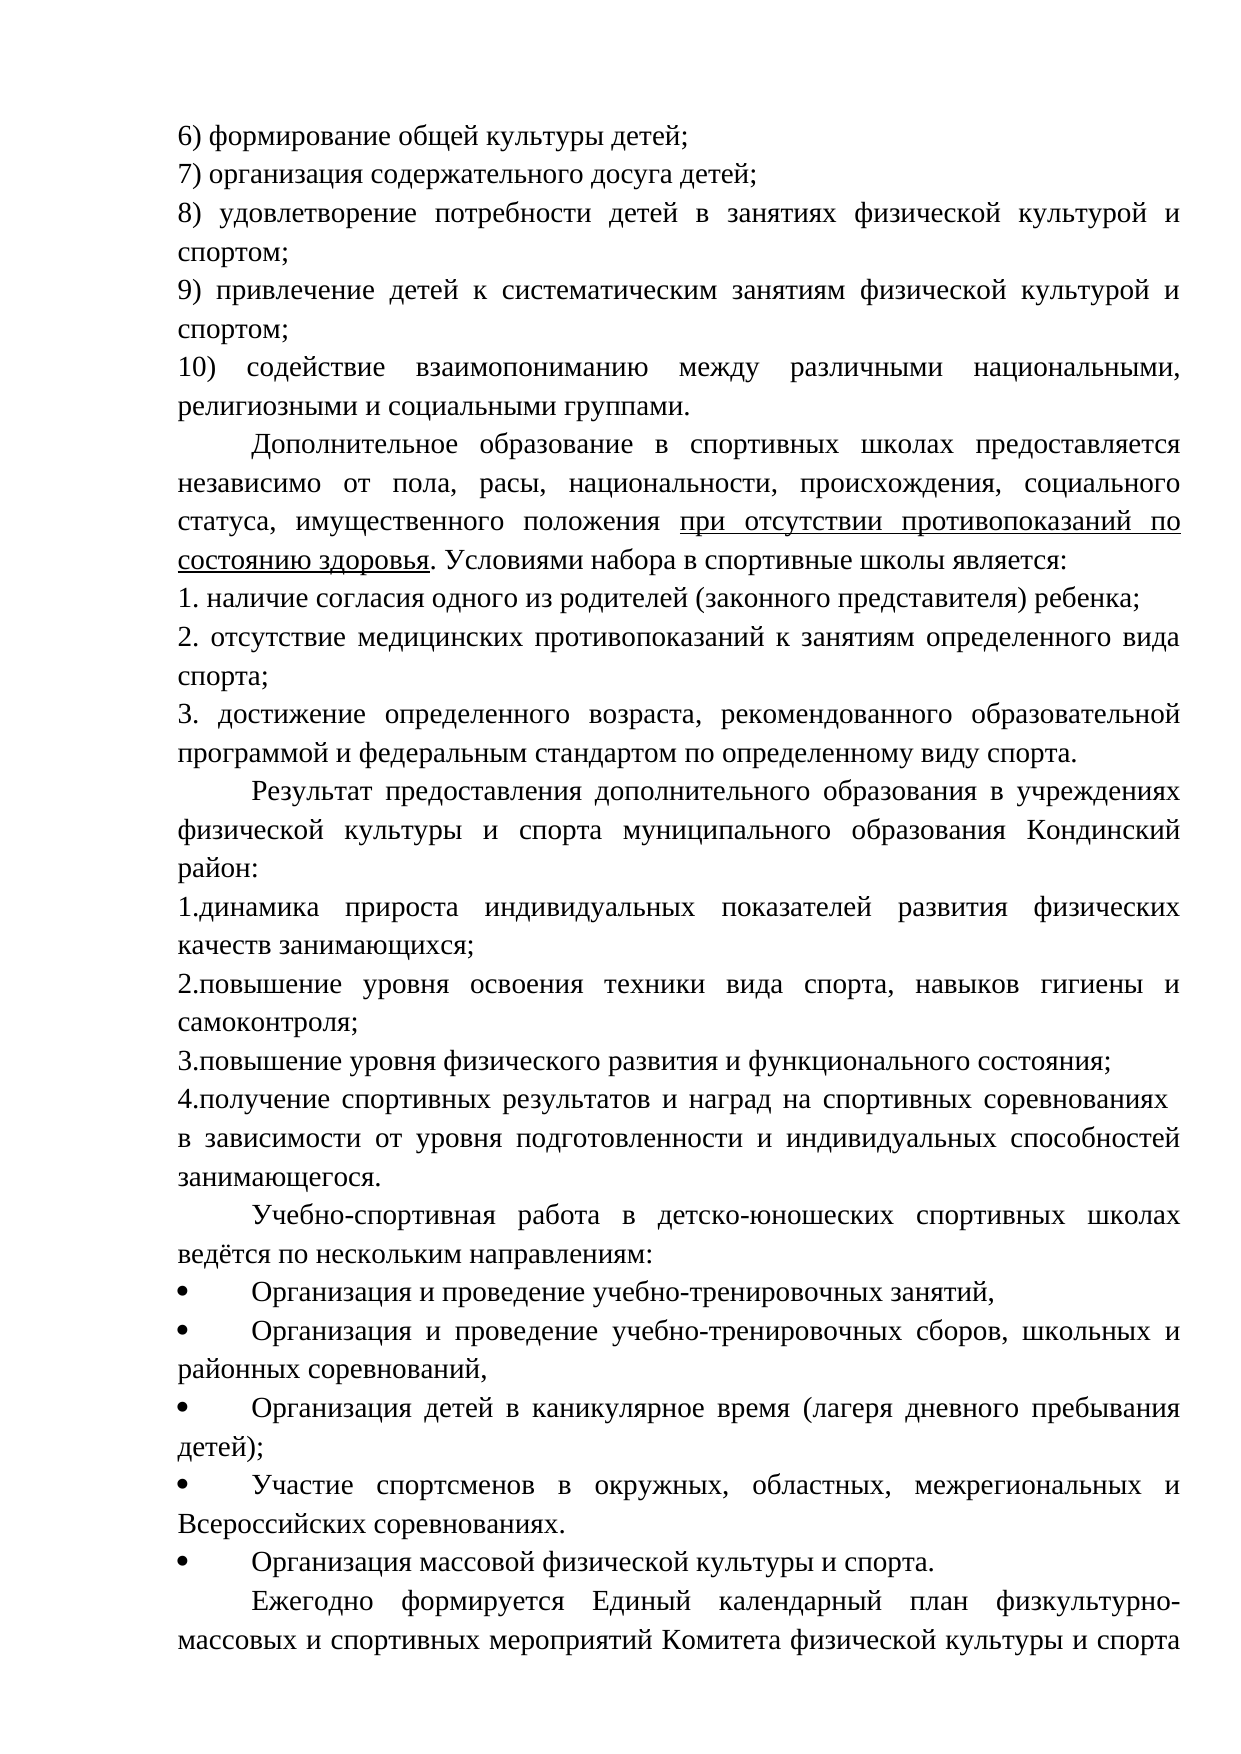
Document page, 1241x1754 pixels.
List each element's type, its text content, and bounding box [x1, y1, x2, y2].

list Организация массовой физической культуры и спорта. [177, 1544, 1181, 1578]
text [177, 1583, 1181, 1655]
text 4.получение спортивных результатов и наград на спортивных соревнованиях в зависимости от уровня подготовленности и индивидуальных способностей занимающегося. [177, 1082, 1181, 1192]
list Участие спортсменов в окружных, областных, межрегиональных и Всероссийских соревнованиях. [177, 1467, 1181, 1539]
list Организация и проведение учебно-тренировочных сборов, школьных и районных соревнований, [177, 1313, 1181, 1385]
text Учебно-спортивная работа в детско-юношеских спортивных школах ведётся по нескольким направлениям: [177, 1197, 1181, 1269]
text Результат предоставления дополнительного образования в учреждениях физической культуры и спорта муниципального образования Кондинский район: [177, 773, 1181, 884]
text 2.повышение уровня освоения техники вида спорта, навыков гигиены и самоконтроля; [177, 966, 1181, 1038]
text 7) организация содержательного досуга детей; [177, 157, 1181, 190]
text 1.динамика прироста индивидуальных показателей развития физических качеств занимающихся; [177, 889, 1181, 961]
text 2. отсутствие медицинских противопоказаний к занятиям определенного вида спорта; [177, 619, 1181, 691]
text Дополнительное образование в спортивных школах предоставляется независимо от пола, расы, национальности, происхождения, социального статуса, имущественного положения при отсутствии противопоказаний по состоянию здоровья. Условиями набора в спортивные школы является: [177, 426, 1181, 576]
text 8) удовлетворение потребности детей в занятиях физической культурой и спортом; [177, 195, 1181, 267]
list Организация и проведение учебно-тренировочных занятий, [177, 1274, 1181, 1308]
text 3.повышение уровня физического развития и функционального состояния; [177, 1043, 1181, 1077]
text 9) привлечение детей к систематическим занятиям физической культурой и спортом; [177, 272, 1181, 344]
text 6) формирование общей культуры детей; [177, 118, 1181, 152]
text 3. достижение определенного возраста, рекомендованного образовательной программой и федеральным стандартом по определенному виду спорта. [177, 696, 1181, 768]
list Организация детей в каникулярное время (лагеря дневного пребывания детей); [177, 1390, 1181, 1462]
text 1. наличие согласия одного из родителей (законного представителя) ребенка; [177, 581, 1181, 614]
text 10) содействие взаимопониманию между различными национальными, религиозными и социальными группами. [177, 349, 1181, 421]
